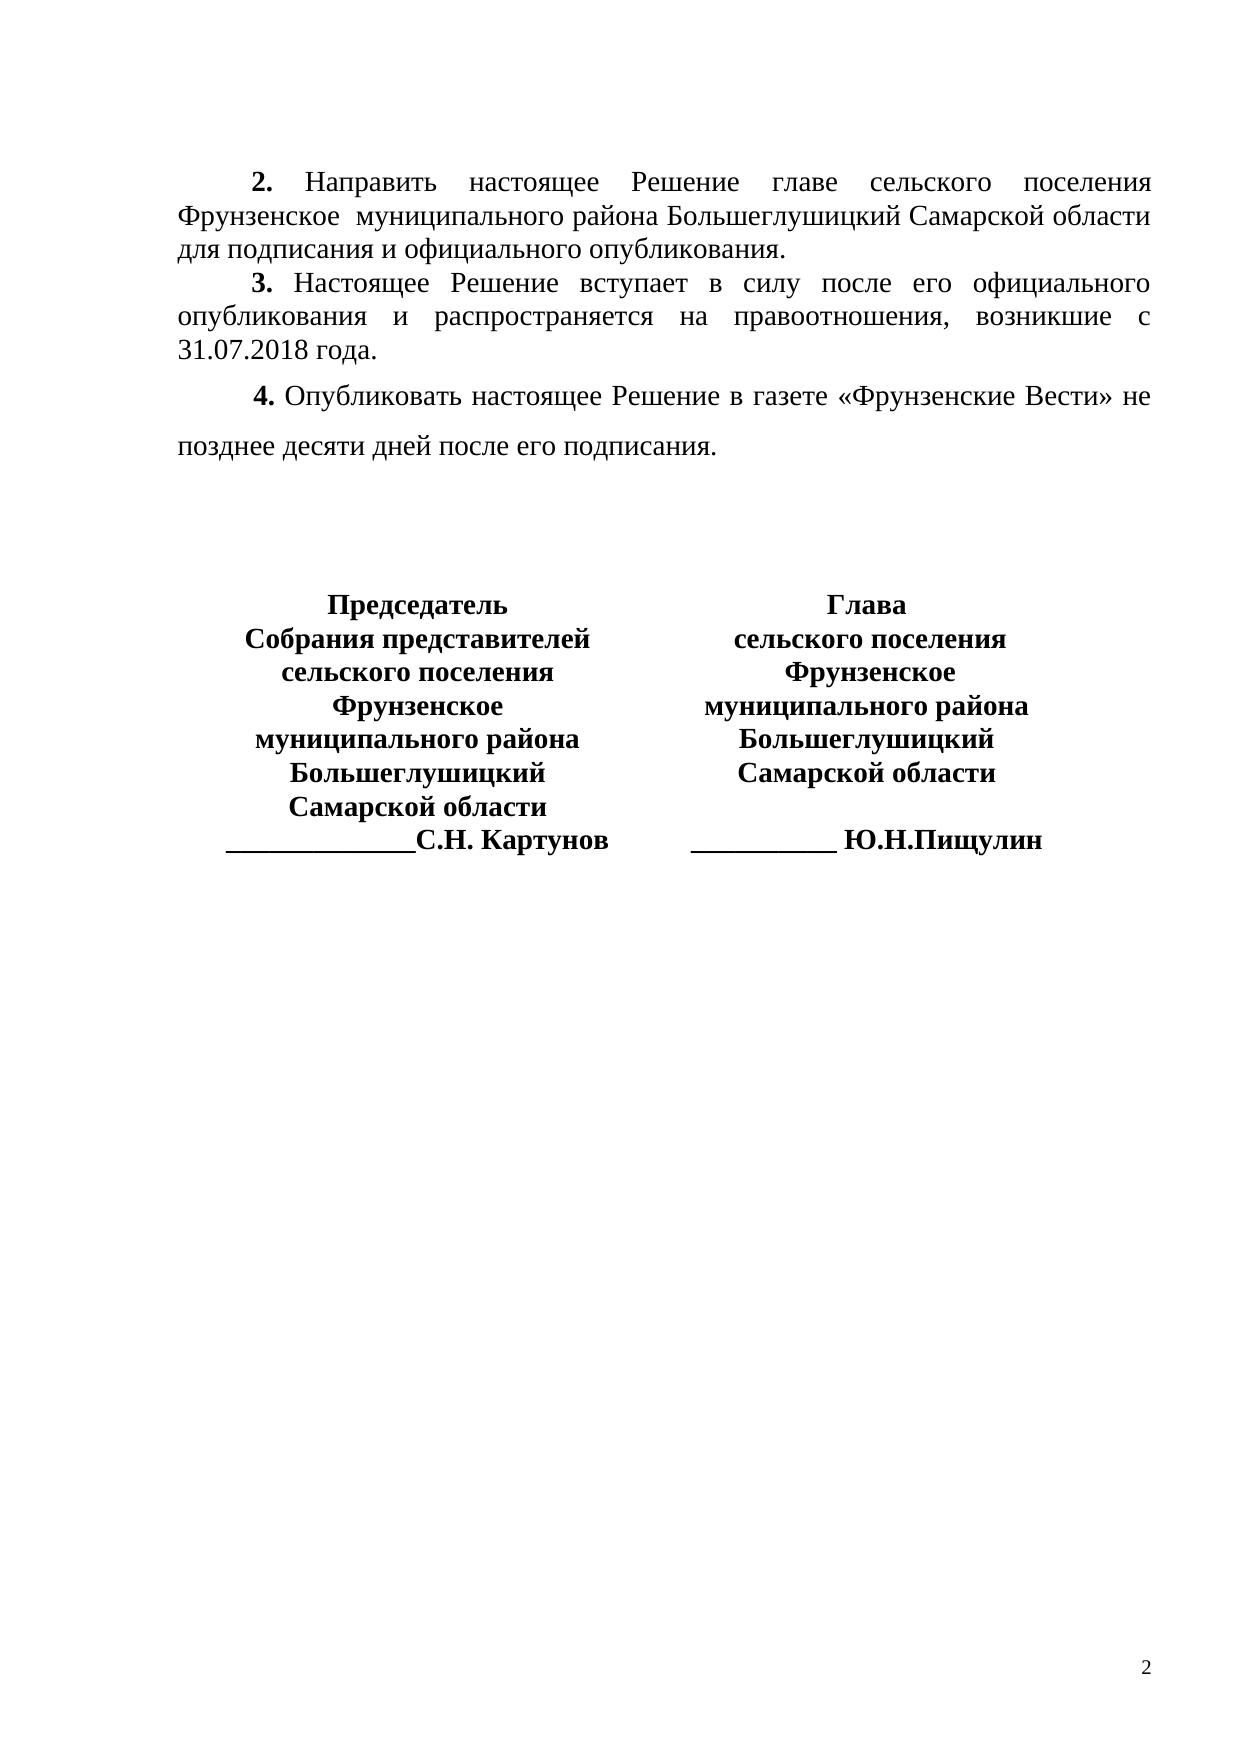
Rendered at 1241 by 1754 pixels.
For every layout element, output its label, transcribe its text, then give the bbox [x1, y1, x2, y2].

table_header Глава сельского поселения Фрунзенское муниципального района Большеглушицкий Самарской области __________ Ю.Н.Пищулин [658, 554, 1075, 856]
text 4. Опубликовать настоящее Решение в газете «Фрунзенские Вести» не позднее десяти дней после его подписания. [177, 378, 1152, 462]
table_header Председатель Собрания представителей сельского поселения Фрунзенское муниципального района Большеглушицкий Самарской области _____________С.Н. Картунов [177, 554, 658, 856]
text 3. Настоящее Решение вступает в силу после его официального опубликования и распространяется на правоотношения, возникшие с 31.07.2018 года. [177, 265, 1152, 365]
text 2. Направить настоящее Решение главе сельского поселения Фрунзенское муниципального района Большеглушицкий Самарской области для подписания и официального опубликования. [177, 164, 1152, 265]
